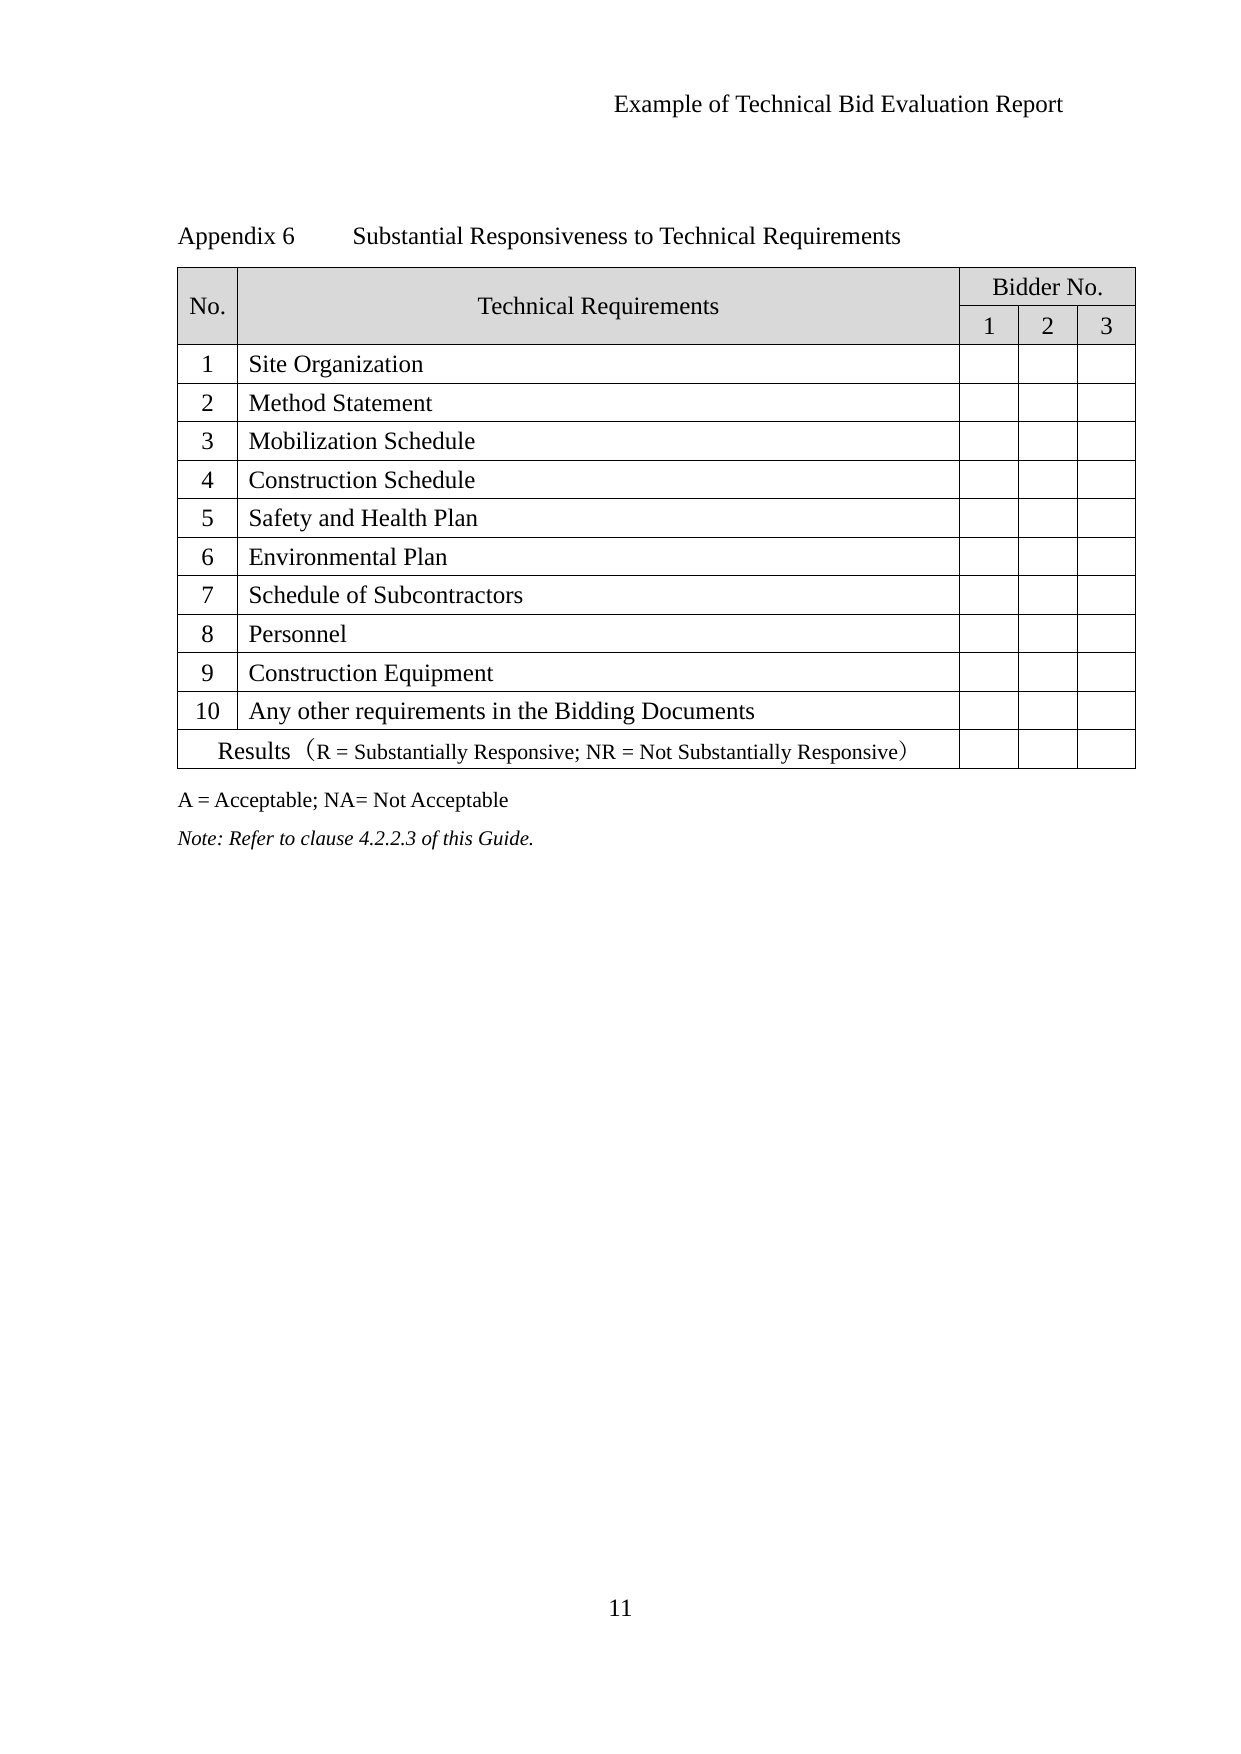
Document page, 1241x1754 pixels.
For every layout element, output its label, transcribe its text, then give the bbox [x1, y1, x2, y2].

table_cell 1 [178, 345, 237, 382]
table_cell 3 [178, 422, 237, 459]
table_cell 5 [178, 499, 237, 537]
table_cell [960, 653, 1018, 691]
table_cell [1078, 384, 1135, 421]
table_cell [1078, 730, 1135, 768]
table_cell [1078, 461, 1135, 498]
table_cell [960, 499, 1018, 537]
table_cell 8 [178, 615, 237, 652]
table_cell Construction Schedule [238, 461, 959, 498]
table_cell Schedule of Subcontractors [238, 576, 959, 614]
table_cell [1019, 730, 1077, 768]
table_cell 2 [1019, 306, 1077, 344]
table_cell [1078, 422, 1135, 459]
table_cell [960, 538, 1018, 575]
text Appendix 6 Substantial Responsiveness to Technical Requirements [177, 217, 1063, 254]
table_cell 7 [178, 576, 237, 614]
table_cell [960, 576, 1018, 614]
table_cell [1019, 461, 1077, 498]
table_cell [960, 615, 1018, 652]
table_cell 4 [178, 461, 237, 498]
table_cell [1078, 615, 1135, 652]
table_cell Personnel [238, 615, 959, 652]
table_cell 9 [178, 653, 237, 691]
table_cell [1019, 615, 1077, 652]
text A = Acceptable; NA= Not Acceptable [177, 781, 1063, 819]
table_cell [1019, 692, 1077, 729]
table_cell [960, 730, 1018, 768]
table_cell [960, 692, 1018, 729]
table_cell 1 [960, 306, 1018, 344]
table_cell [1078, 653, 1135, 691]
table_cell [1019, 422, 1077, 459]
table_cell Safety and Health Plan [238, 499, 959, 537]
table_cell [1019, 576, 1077, 614]
table_cell [960, 422, 1018, 459]
table_cell [1019, 384, 1077, 421]
table_cell [1019, 653, 1077, 691]
table_cell [1019, 345, 1077, 382]
table_cell [1019, 499, 1077, 537]
text Note: Refer to clause 4.2.2.3 of this Guide. [177, 819, 1063, 856]
table_cell 2 [178, 384, 237, 421]
table_cell [1078, 499, 1135, 537]
table_cell [960, 461, 1018, 498]
table_cell Site Organization [238, 345, 959, 382]
table_cell Construction Equipment [238, 653, 959, 691]
table_cell Any other requirements in the Bidding Documents [238, 692, 959, 729]
table_cell [960, 384, 1018, 421]
table_header Technical Requirements [238, 268, 959, 344]
table_cell Results（R = Substantially Responsive; NR = Not Substantially Responsive） [178, 730, 959, 768]
table_cell Method Statement [238, 384, 959, 421]
table_cell 3 [1078, 306, 1135, 344]
table_cell [1078, 576, 1135, 614]
table_cell 10 [178, 692, 237, 729]
table_header No. [178, 268, 237, 344]
table_cell [1078, 538, 1135, 575]
table_cell [1019, 538, 1077, 575]
table_cell [1078, 692, 1135, 729]
table_header Bidder No. [960, 268, 1135, 305]
table_cell Mobilization Schedule [238, 422, 959, 459]
table_cell 6 [178, 538, 237, 575]
table_cell [1078, 345, 1135, 382]
table_cell Environmental Plan [238, 538, 959, 575]
table_cell [960, 345, 1018, 382]
